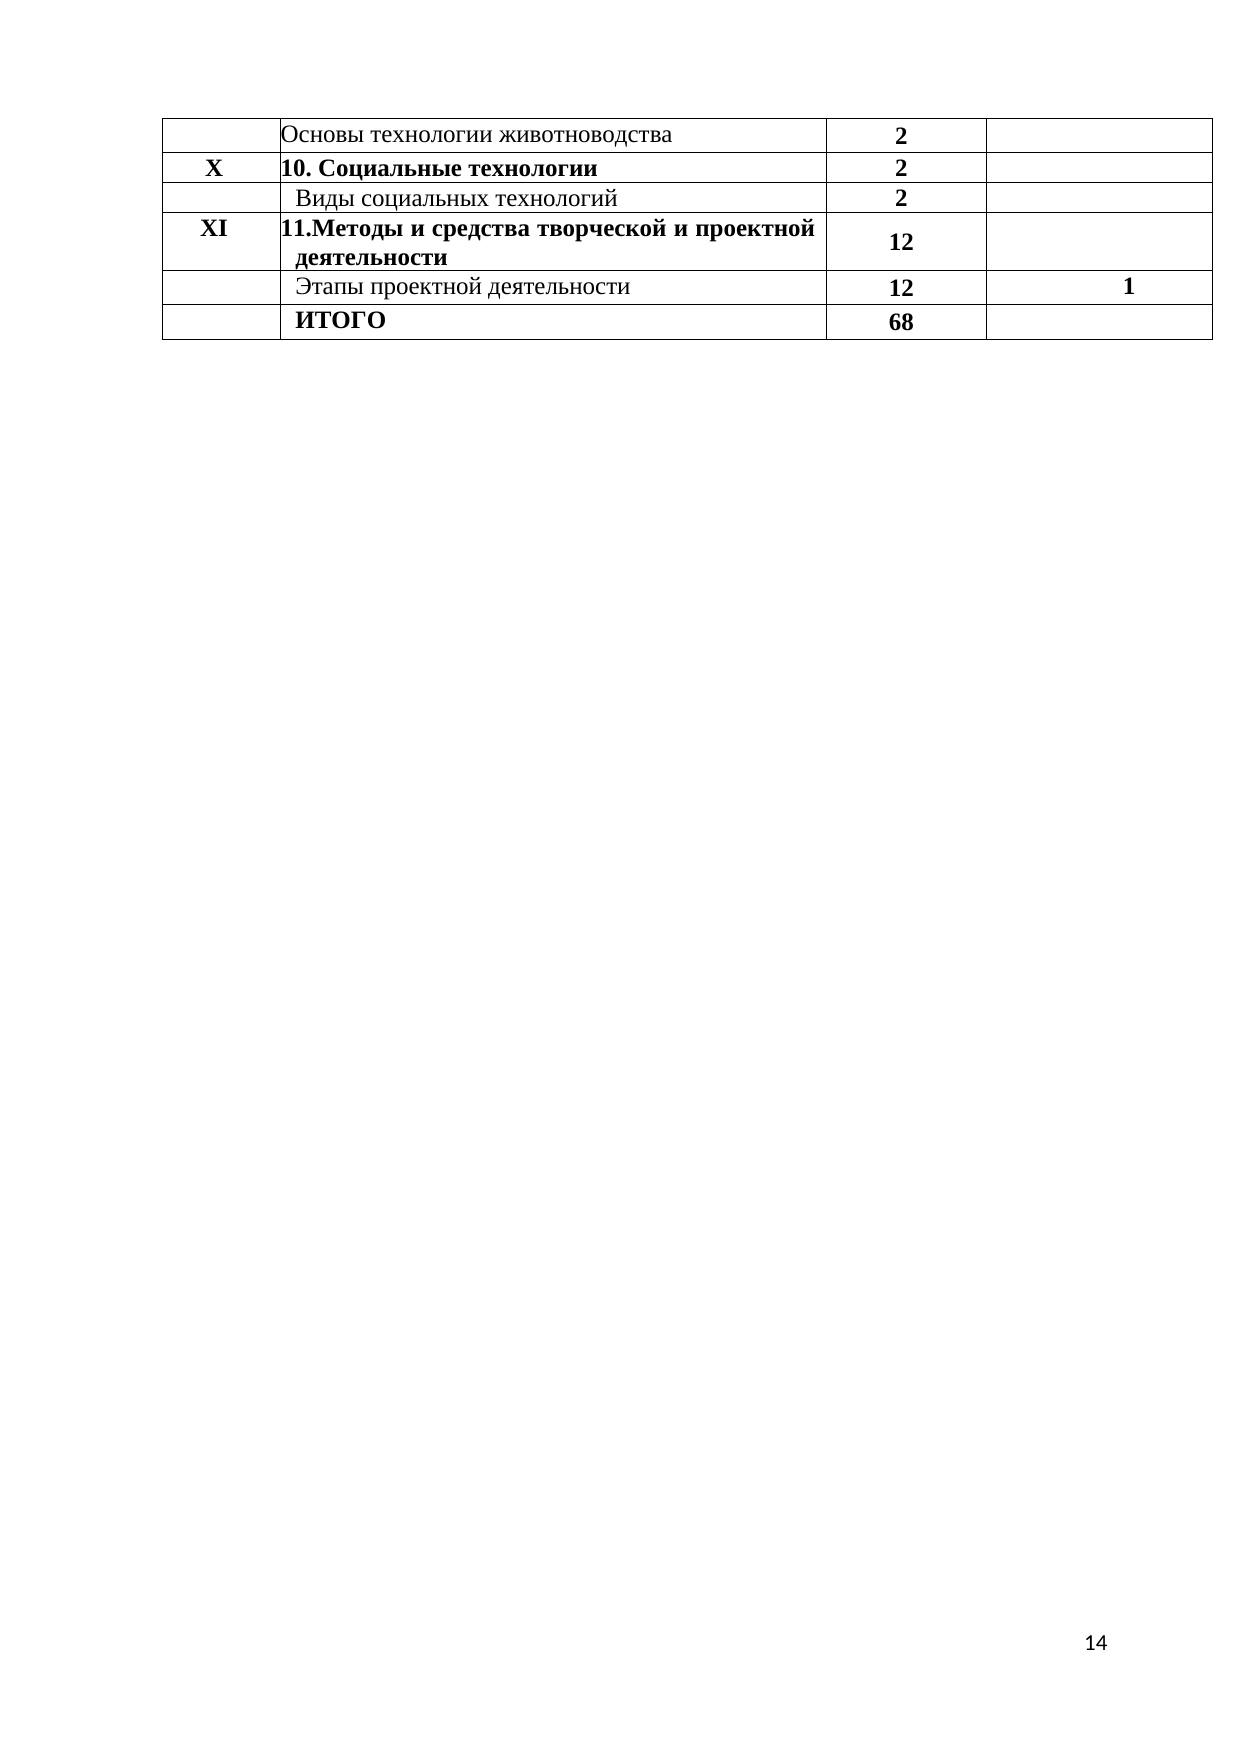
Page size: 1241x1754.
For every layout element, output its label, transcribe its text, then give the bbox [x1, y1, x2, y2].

table_cell 10. Социальные технологии [281, 153, 826, 182]
table_cell 1 [987, 271, 1212, 304]
table_cell Основы технологии животноводства [281, 119, 826, 152]
table_cell 68 [827, 305, 986, 338]
table_cell 2 [827, 183, 986, 212]
table_cell 2 [827, 119, 986, 152]
table_cell [987, 153, 1212, 182]
table_cell XI [163, 213, 280, 270]
table_cell [987, 305, 1212, 338]
table_cell [987, 119, 1212, 152]
table_cell [163, 271, 280, 304]
table_cell 12 [827, 213, 986, 270]
table_cell X [163, 153, 280, 182]
table_cell [987, 213, 1212, 270]
table_cell ИТОГО [281, 305, 826, 338]
table_cell Этапы проектной деятельности [281, 271, 826, 304]
table_cell 2 [827, 153, 986, 182]
table_cell 12 [827, 271, 986, 304]
table_cell 11.Методы и средства творческой и проектной деятельности [281, 213, 826, 270]
table_cell [163, 183, 280, 212]
table_cell Виды социальных технологий [281, 183, 826, 212]
table_cell [987, 183, 1212, 212]
table_cell [163, 305, 280, 338]
table_cell [163, 119, 280, 152]
